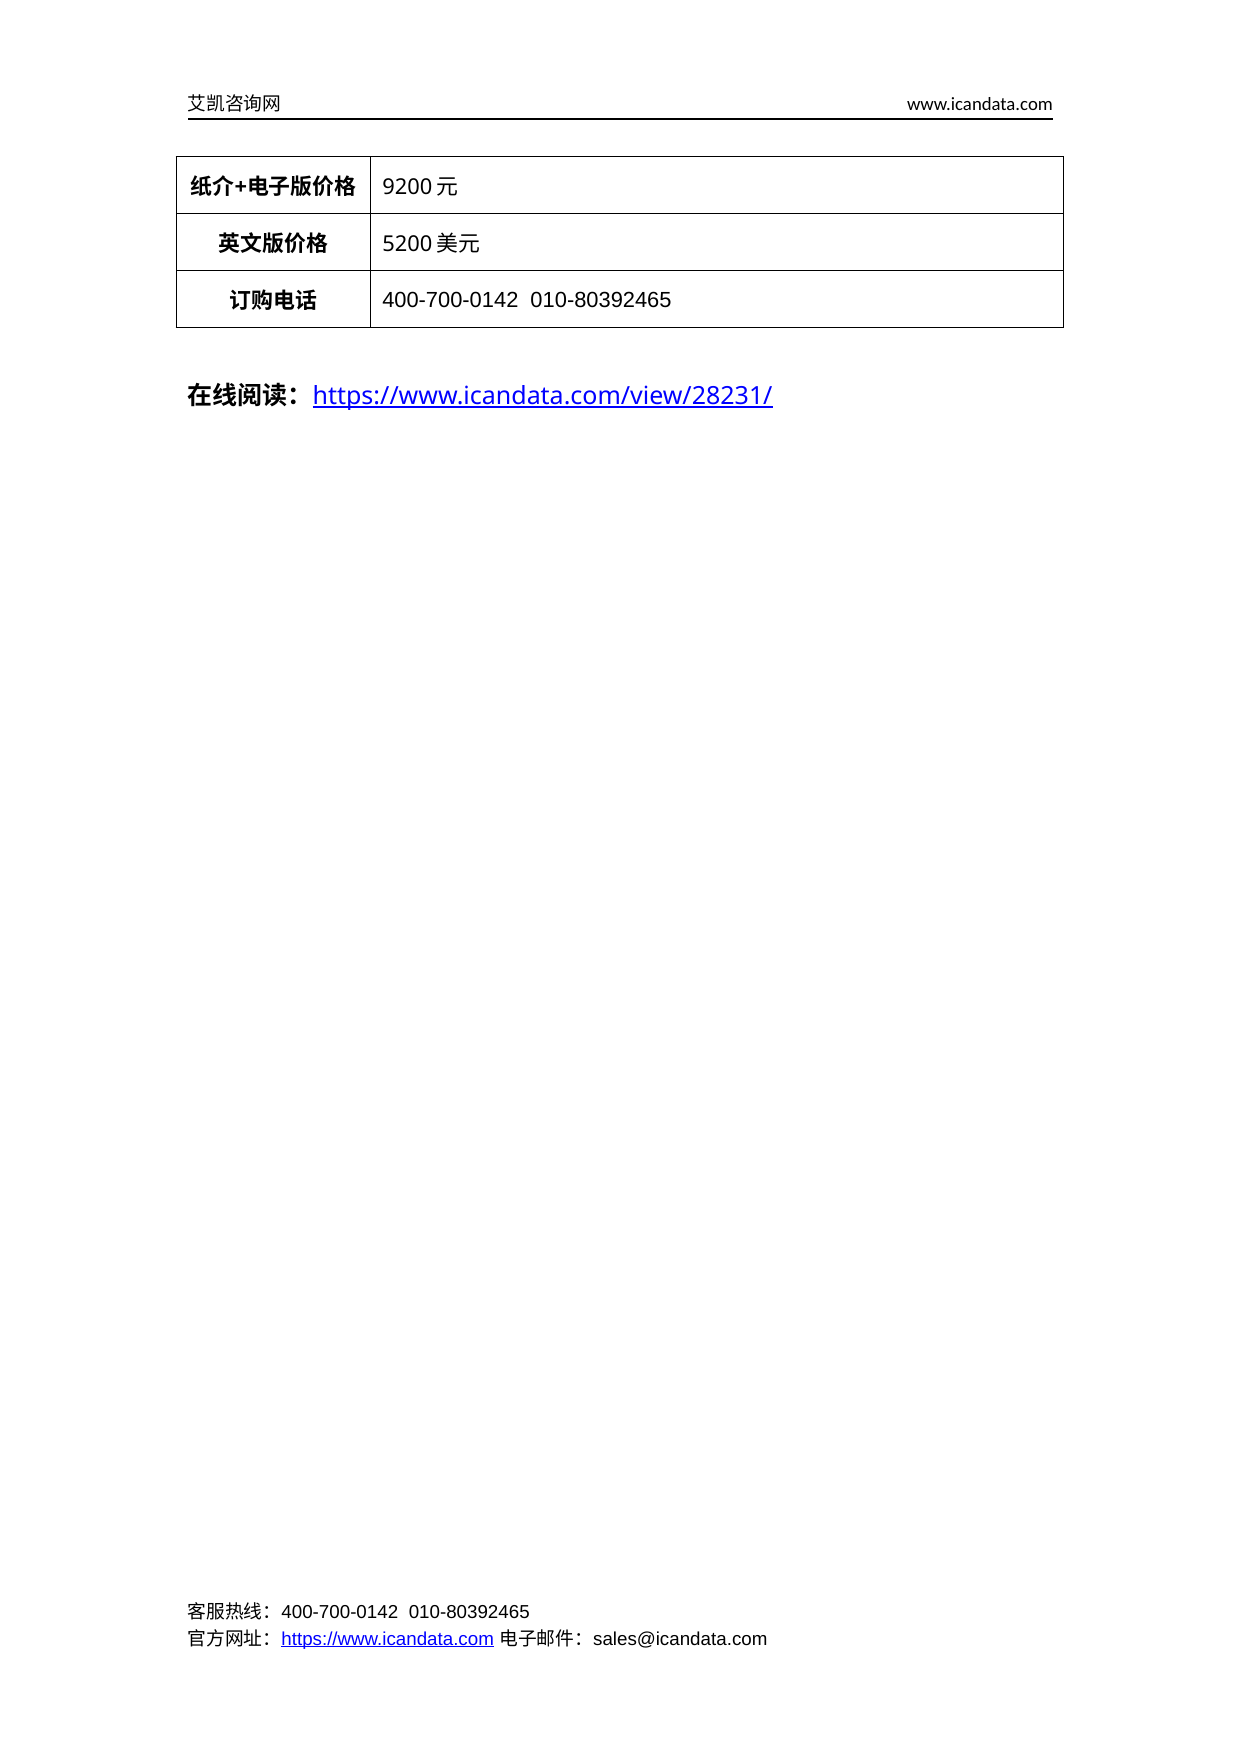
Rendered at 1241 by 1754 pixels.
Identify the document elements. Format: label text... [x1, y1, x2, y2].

table_cell 9200元 [371, 157, 1063, 213]
text 在线阅读：https://www.icandata.com/view/28231/ [187, 361, 1053, 426]
table_cell 英文版价格 [177, 214, 370, 270]
table_cell 订购电话 [177, 271, 370, 327]
table_cell 5200美元 [371, 214, 1063, 270]
table_cell 纸介+电子版价格 [177, 157, 370, 213]
table_cell 400-700-0142 010-80392465 [371, 271, 1063, 327]
